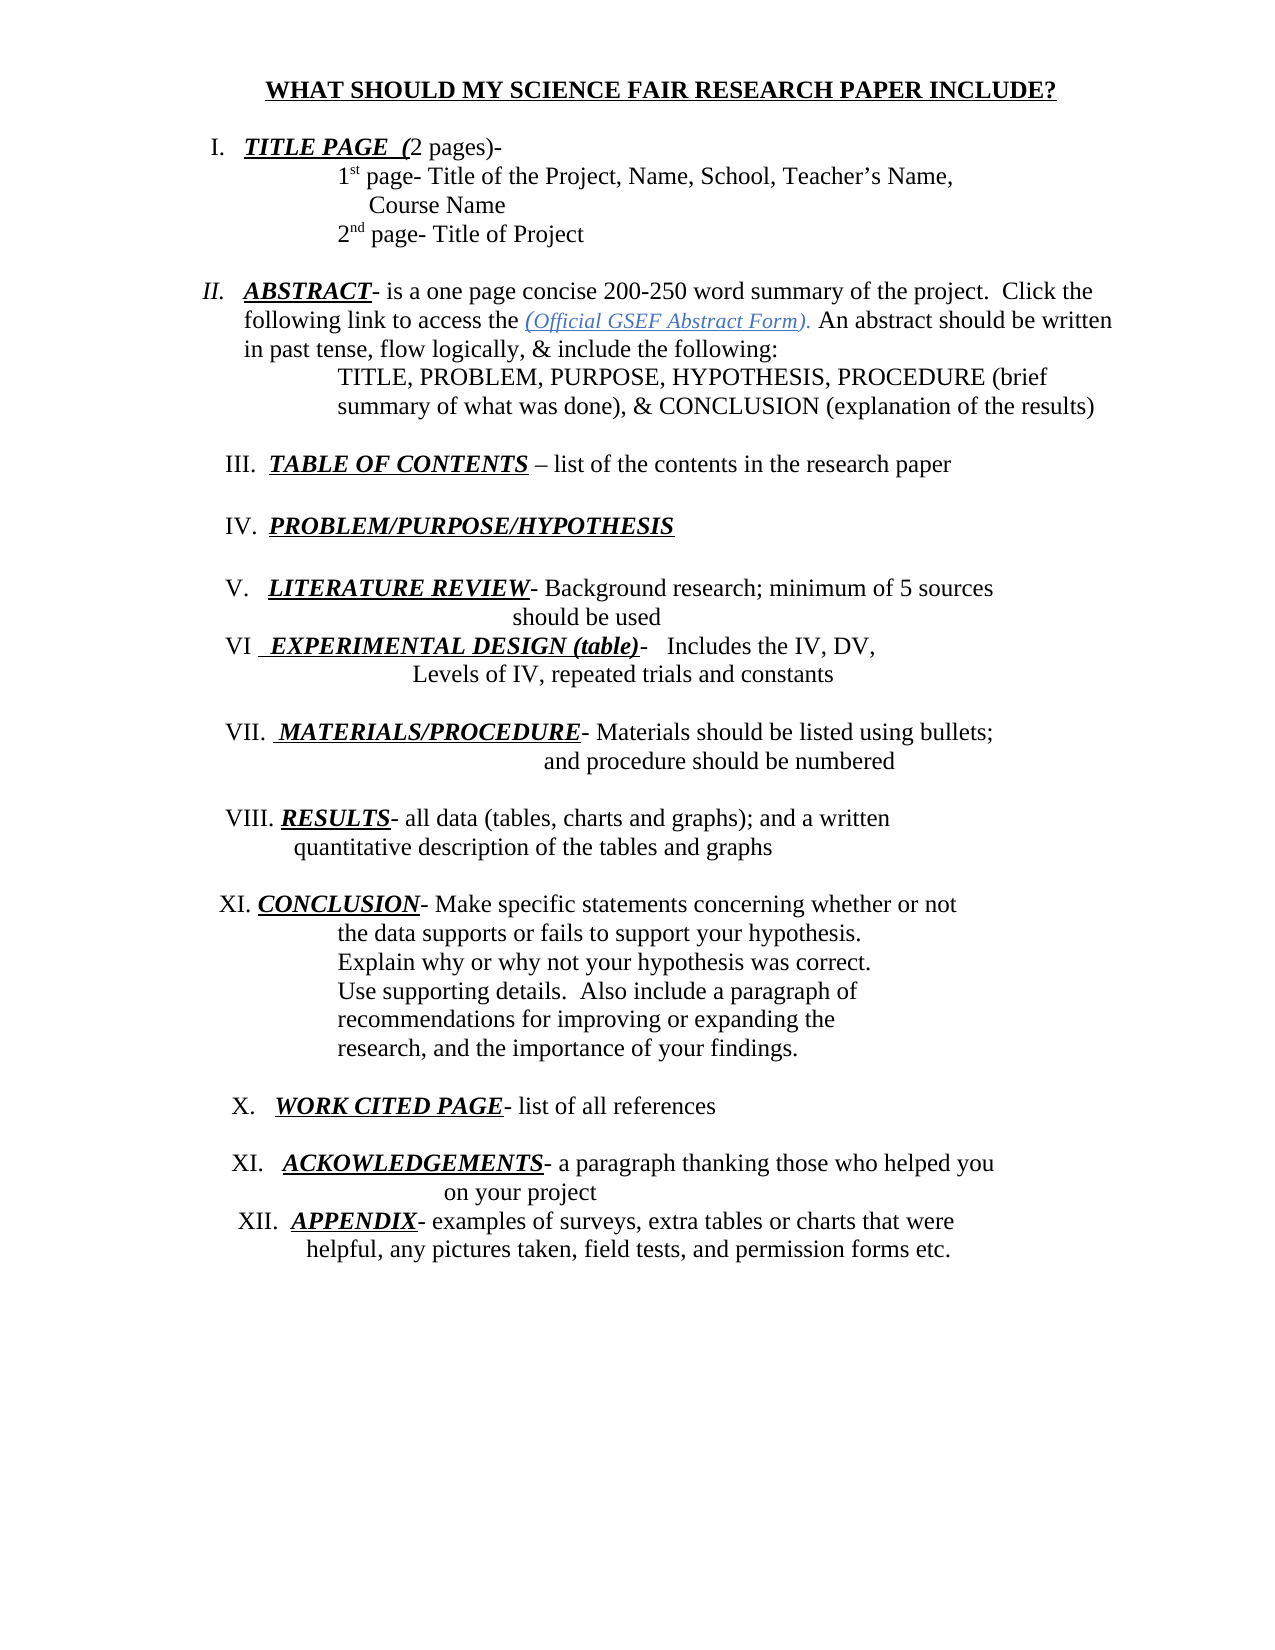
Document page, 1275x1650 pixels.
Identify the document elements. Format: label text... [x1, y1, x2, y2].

text on your project [225, 1177, 1134, 1206]
text WHAT SHOULD MY SCIENCE FAIR RESEARCH PAPER INCLUDE? [187, 75, 1134, 104]
text III. TABLE OF CONTENTS – list of the contents in the research paper [225, 449, 1134, 477]
text XI. CONCLUSION- Make specific statements concerning whether or not the data supports or fails to support your hypothesis. Explain why or why not your hypothesis was correct. Use supporting details. Also include a paragraph of recommendations for improving or expanding the research, and the importance of your findings. [187, 889, 1134, 1062]
text TITLE, PROBLEM, PURPOSE, HYPOTHESIS, PROCEDURE (brief summary of what was done), & CONCLUSION (explanation of the results) [337, 362, 1134, 420]
list TITLE PAGE (2 pages)- [225, 132, 1134, 161]
text 1st page- Title of the Project, Name, School, Teacher’s Name, Course Name [225, 161, 1134, 219]
text VIII. RESULTS- all data (tables, charts and graphs); and a written quantitative description of the tables and graphs [225, 803, 1134, 861]
text VII. MATERIALS/PROCEDURE- Materials should be listed using bullets; and procedure should be numbered [225, 717, 1134, 774]
text VI EXPERIMENTAL DESIGN (table)- Includes the IV, DV, Levels of IV, repeated trials and constants [225, 631, 1134, 717]
list ABSTRACT- is a one page concise 200-250 word summary of the project. Click the following link to access the (Official GSEF Abstract Form). An abstract should be written in past tense, flow logically, & include the following: [225, 276, 1134, 362]
text V. LITERATURE REVIEW- Background research; minimum of 5 sources should be used [225, 573, 1134, 631]
text IV. PROBLEM/PURPOSE/HYPOTHESIS [225, 511, 1134, 540]
text 2nd page- Title of Project [225, 219, 1134, 247]
text XII. APPENDIX- examples of surveys, extra tables or charts that were helpful, any pictures taken, field tests, and permission forms etc. [225, 1206, 1134, 1263]
text XI. ACKOWLEDGEMENTS- a paragraph thanking those who helped you [225, 1148, 1134, 1177]
text X. WORK CITED PAGE- list of all references [187, 1091, 1134, 1119]
